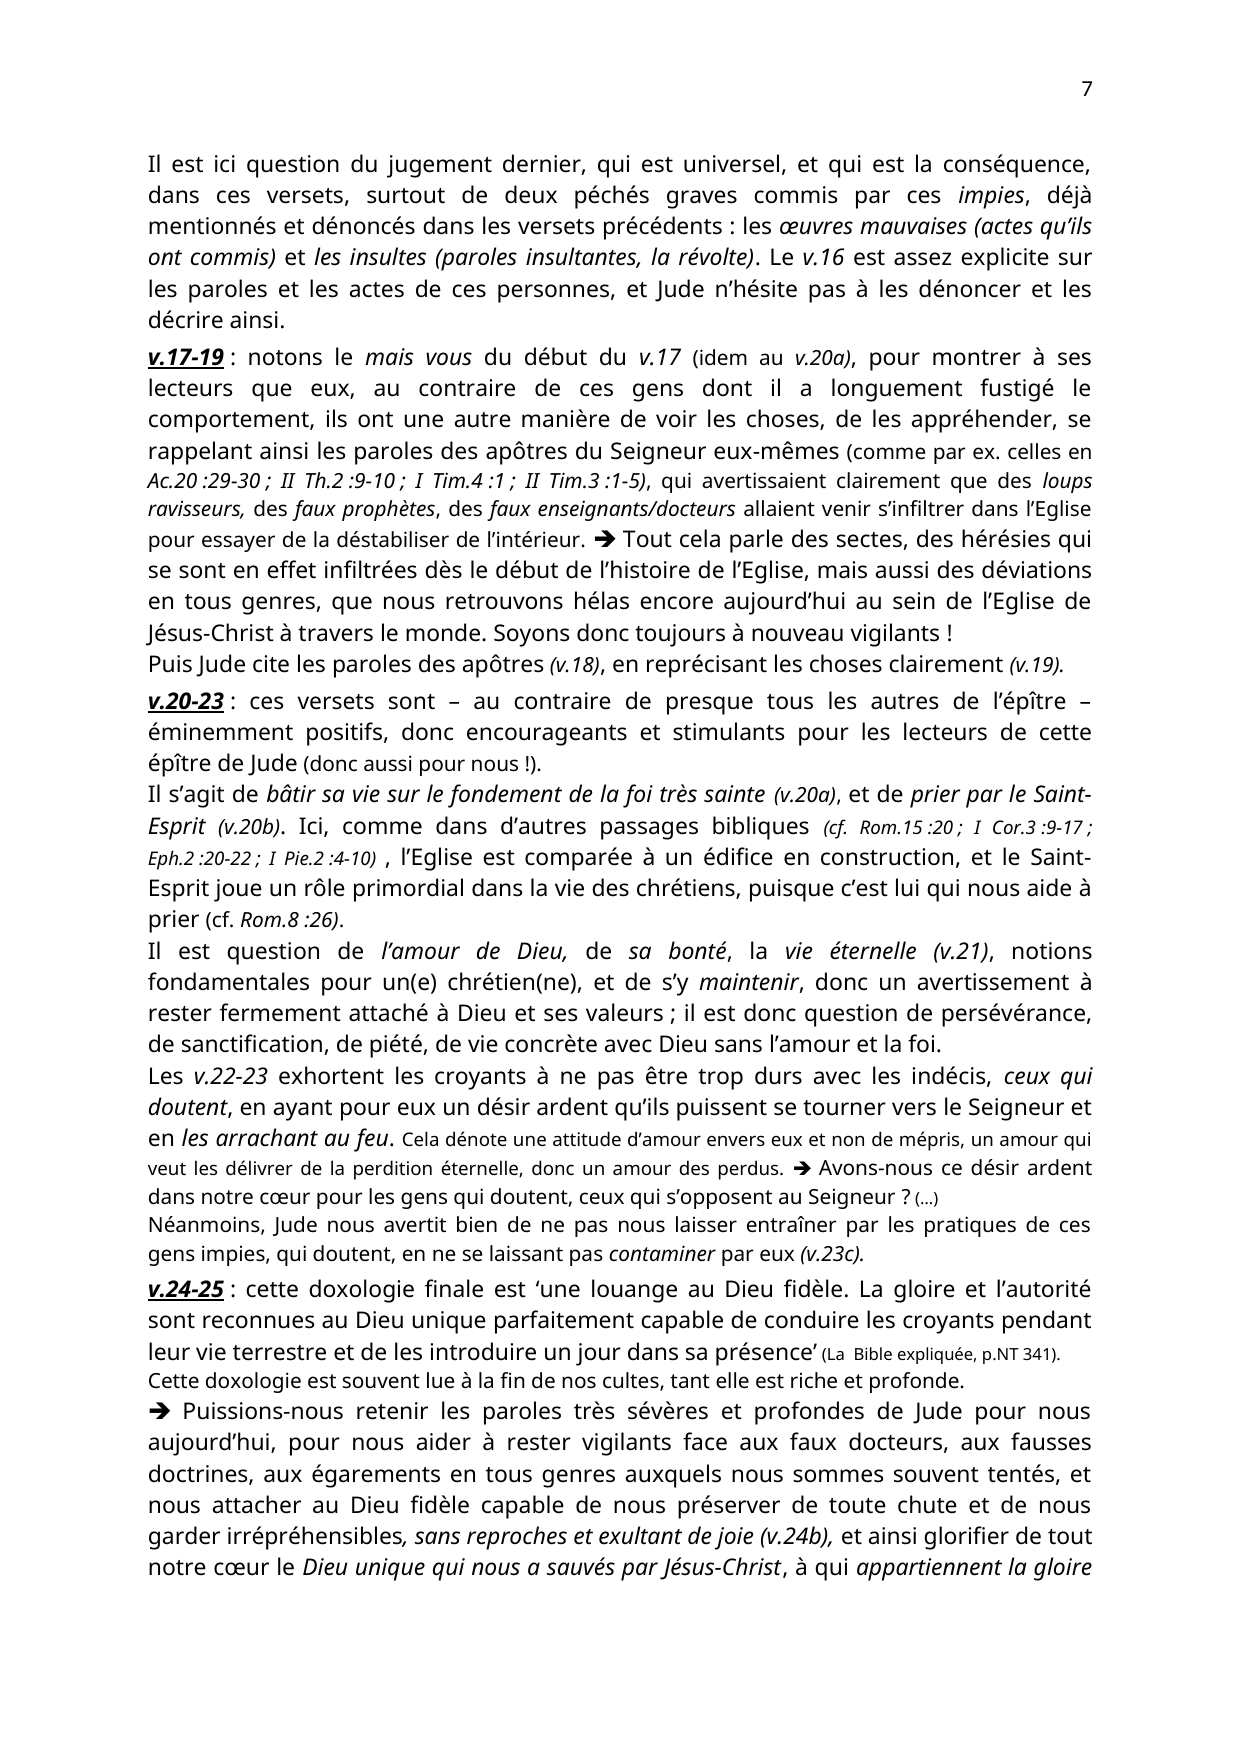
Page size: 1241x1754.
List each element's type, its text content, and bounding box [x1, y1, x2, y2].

text Cette doxologie est souvent lue à la fin de nos cultes, tant elle est riche et profonde. [148, 1367, 1093, 1395]
text Néanmoins, Jude nous avertit bien de ne pas nous laisser entraîner par les pratiques de ces gens impies, qui doutent, en ne se laissant pas contaminer par eux (v.23c). [148, 1210, 1093, 1267]
text Il est ici question du jugement dernier, qui est universel, et qui est la conséquence, dans ces versets, surtout de deux péchés graves commis par ces impies, déjà mentionnés et dénoncés dans les versets précédents : les œuvres mauvaises (actes qu’ils ont commis) et les insultes (paroles insultantes, la révolte). Le v.16 est assez explicite sur les paroles et les actes de ces personnes, et Jude n’hésite pas à les dénoncer et les décrire ainsi. [148, 148, 1093, 335]
text Il s’agit de bâtir sa vie sur le fondement de la foi très sainte (v.20a), et de prier par le Saint-Esprit (v.20b). Ici, comme dans d’autres passages bibliques (cf. Rom.15 :20 ; I Cor.3 :9-17 ; Eph.2 :20-22 ; I Pie.2 :4-10) , l’Eglise est comparée à un édifice en construction, et le Saint-Esprit joue un rôle primordial dans la vie des chrétiens, puisque c’est lui qui nous aide à prier (cf. Rom.8 :26). [148, 778, 1093, 935]
text v.20-23 : ces versets sont – au contraire de presque tous les autres de l’épître – éminemment positifs, donc encourageants et stimulants pour les lecteurs de cette épître de Jude (donc aussi pour nous !). [148, 685, 1093, 778]
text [148, 1395, 1093, 1583]
text Puis Jude cite les paroles des apôtres (v.18), en reprécisant les choses clairement (v.19). [148, 648, 1093, 679]
text Il est question de l’amour de Dieu, de sa bonté, la vie éternelle (v.21), notions fondamentales pour un(e) chrétien(ne), et de s’y maintenir, donc un avertissement à rester fermement attaché à Dieu et ses valeurs ; il est donc question de persévérance, de sanctification, de piété, de vie concrète avec Dieu sans l’amour et la foi. [148, 935, 1093, 1060]
text v.17-19 : notons le mais vous du début du v.17 (idem au v.20a), pour montrer à ses lecteurs que eux, au contraire de ces gens dont il a longuement fustigé le comportement, ils ont une autre manière de voir les choses, de les appréhender, se rappelant ainsi les paroles des apôtres du Seigneur eux-mêmes (comme par ex. celles en Ac.20 :29-30 ; II Th.2 :9-10 ; I Tim.4 :1 ; II Tim.3 :1-5), qui avertissaient clairement que des loups ravisseurs, des faux prophètes, des faux enseignants/docteurs allaient venir s’infiltrer dans l’Eglise pour essayer de la déstabiliser de l’intérieur. Tout cela parle des sectes, des hérésies qui se sont en effet infiltrées dès le début de l’histoire de l’Eglise, mais aussi des déviations en tous genres, que nous retrouvons hélas encore aujourd’hui au sein de l’Eglise de Jésus-Christ à travers le monde. Soyons donc toujours à nouveau vigilants ! [148, 341, 1093, 648]
text Les v.22-23 exhortent les croyants à ne pas être trop durs avec les indécis, ceux qui doutent, en ayant pour eux un désir ardent qu’ils puissent se tourner vers le Seigneur et en les arrachant au feu. Cela dénote une attitude d’amour envers eux et non de mépris, un amour qui veut les délivrer de la perdition éternelle, donc un amour des perdus. Avons-nous ce désir ardent dans notre cœur pour les gens qui doutent, ceux qui s’opposent au Seigneur ? (…) [148, 1060, 1093, 1210]
text v.24-25 : cette doxologie finale est ‘une louange au Dieu fidèle. La gloire et l’autorité sont reconnues au Dieu unique parfaitement capable de conduire les croyants pendant leur vie terrestre et de les introduire un jour dans sa présence’ (La Bible expliquée, p.NT 341). [148, 1273, 1093, 1367]
